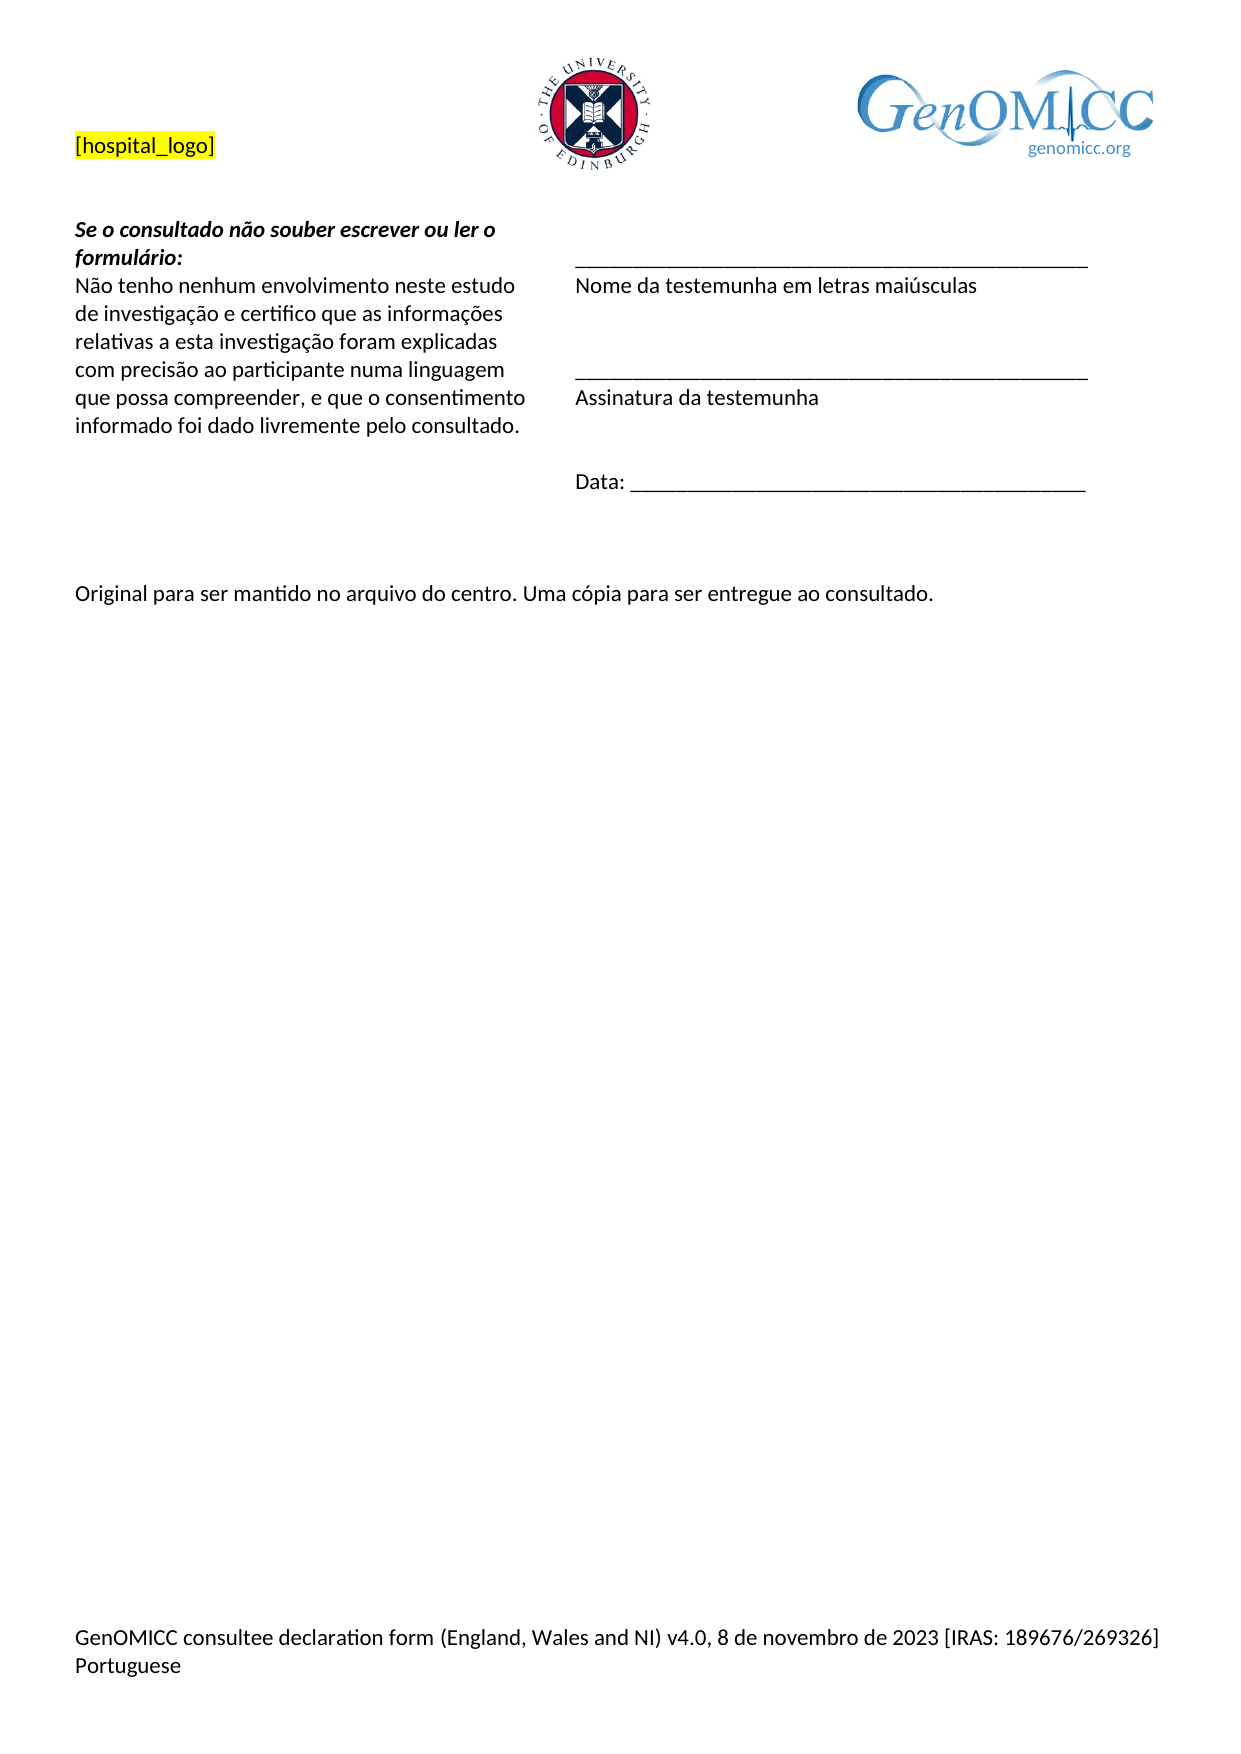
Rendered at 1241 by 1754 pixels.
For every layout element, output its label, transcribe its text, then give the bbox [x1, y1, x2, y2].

picture [534, 55, 653, 172]
picture [857, 70, 1153, 146]
table_header _____________________________________________ Nome da testemunha em letras maiúsculas _____________________________________________ Assinatura da testemunha Data: ________________________________________ [575, 187, 1130, 551]
text Original para ser mantido no arquivo do centro. Uma cópia para ser entregue ao consultado. [75, 579, 1165, 607]
table_header Se o consultado não souber escrever ou ler o formulário: Não tenho nenhum envolvimento neste estudo de investigação e certifico que as informações relativas a esta investigação foram explicadas com precisão ao participante numa linguagem que possa compreender, e que o consentimento informado foi dado livremente pelo consultado. [75, 187, 575, 551]
